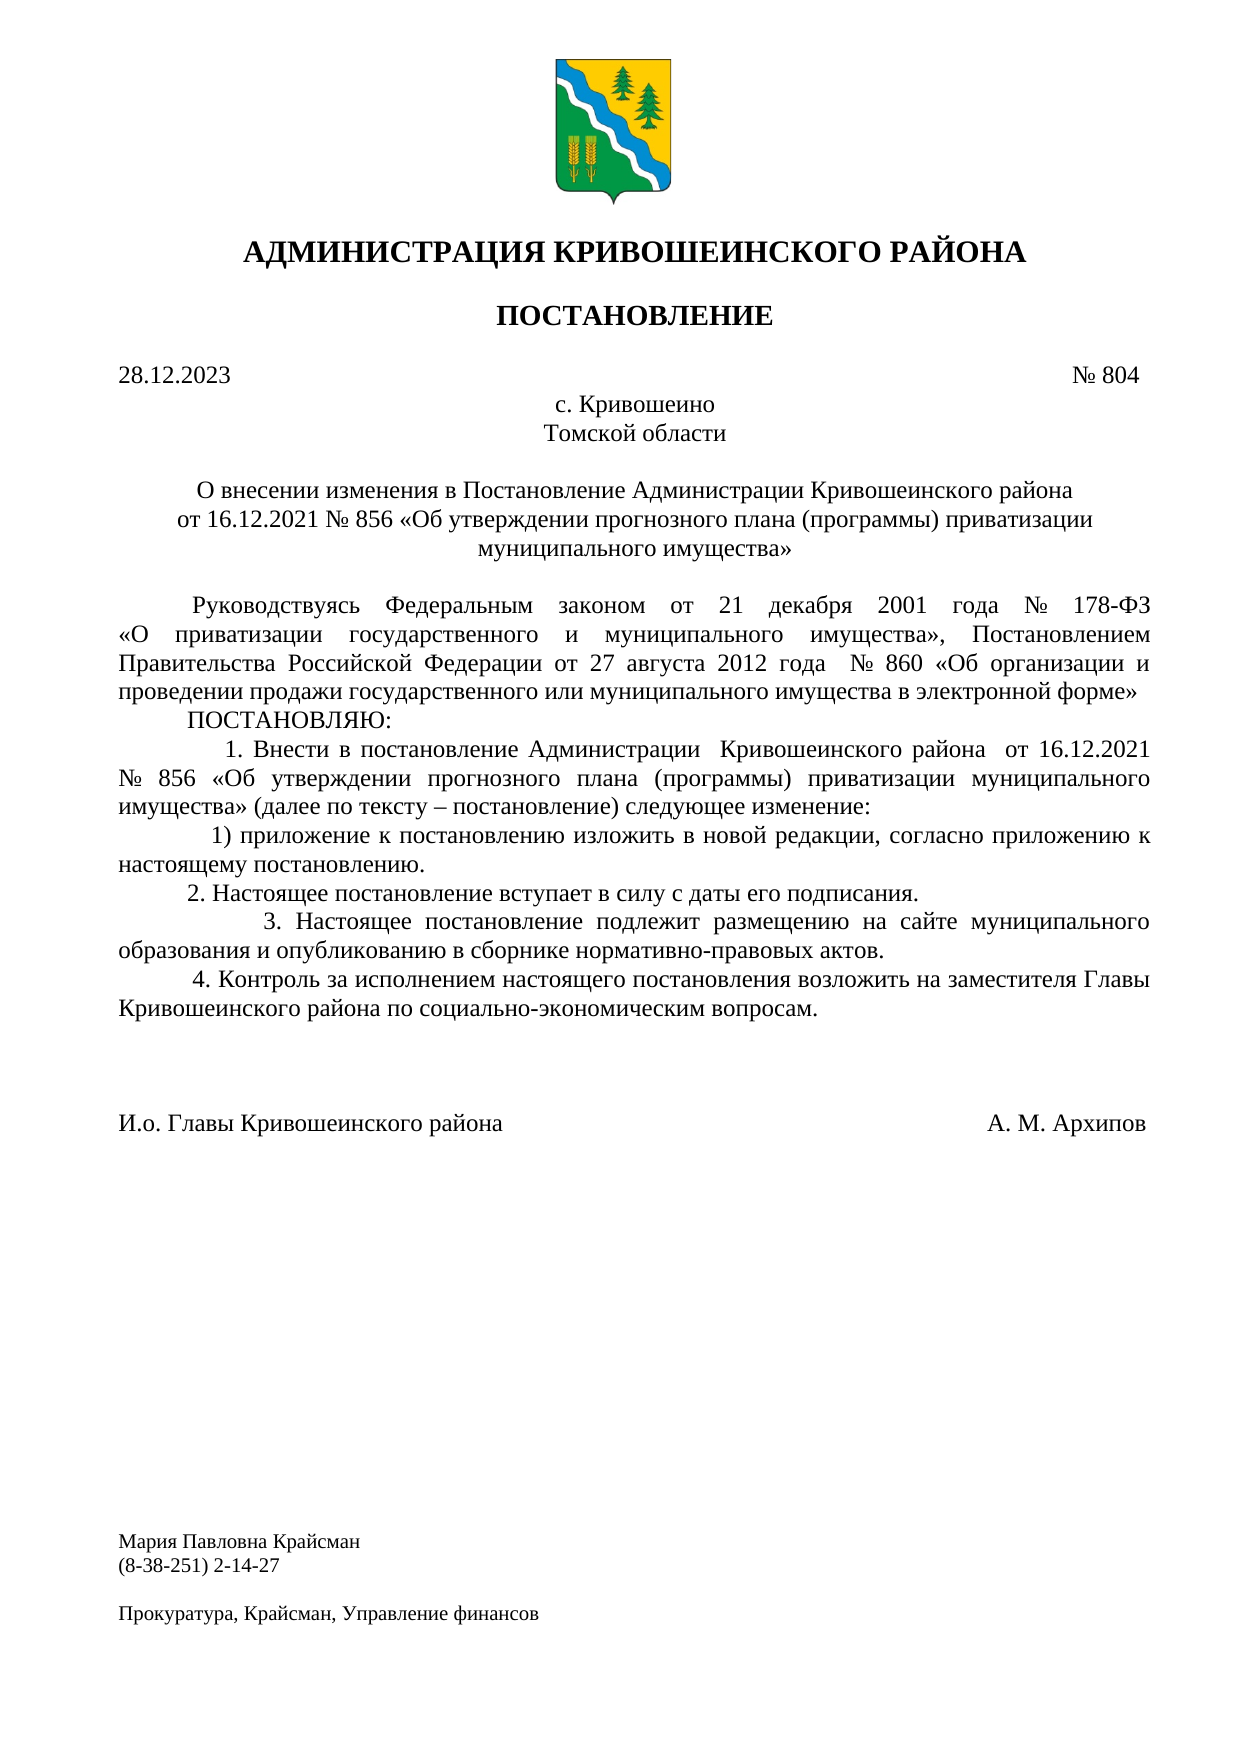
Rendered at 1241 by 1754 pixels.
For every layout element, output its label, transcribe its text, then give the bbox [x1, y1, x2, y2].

picture [555, 59, 672, 205]
text ПОСТАНОВЛЯЮ: [118, 705, 1152, 734]
text Прокуратура, Крайсман, Управление финансов [118, 1601, 1152, 1625]
text 1. Внести в постановление Администрации Кривошеинского района от 16.12.2021 № 856 «Об утверждении прогнозного плана (программы) приватизации муниципального имущества» (далее по тексту – постановление) следующее изменение: [118, 734, 1152, 820]
text Мария Павловна Крайсман [118, 1529, 1152, 1553]
text ПОСТАНОВЛЕНИЕ [118, 298, 1152, 331]
text Томской области [118, 418, 1152, 446]
text 3. Настоящее постановление подлежит размещению на сайте муниципального образования и опубликованию в сборнике нормативно-правовых актов. [118, 906, 1152, 964]
text (8-38-251) 2-14-27 [118, 1553, 1152, 1577]
text О внесении изменения в Постановление Администрации Кривошеинского района от 16.12.2021 № 856 «Об утверждении прогнозного плана (программы) приватизации муниципального имущества» [118, 475, 1152, 561]
text 1) приложение к постановлению изложить в новой редакции, согласно приложению к настоящему постановлению. [118, 820, 1152, 878]
list 4. Контроль за исполнением настоящего постановления возложить на заместителя Главы Кривошеинского района по социально-экономическим вопросам. [118, 964, 1152, 1021]
text Руководствуясь Федеральным законом от 21 декабря 2001 года № 178-ФЗ «О приватизации государственного и муниципального имущества», Постановлением Правительства Российской Федерации от 27 августа 2012 года № 860 «Об организации и проведении продажи государственного или муниципального имущества в электронной форме» [118, 590, 1152, 705]
text И.о. Главы Кривошеинского района А. М. Архипов [118, 1108, 1152, 1136]
text 28.12.2023 № 804 [118, 360, 1152, 389]
text с. Кривошеино [118, 389, 1152, 418]
text 2. Настоящее постановление вступает в силу с даты его подписания. [118, 878, 1152, 906]
text АДМИНИСТРАЦИЯ КРИВОШЕИНСКОГО РАЙОНА [118, 233, 1152, 269]
